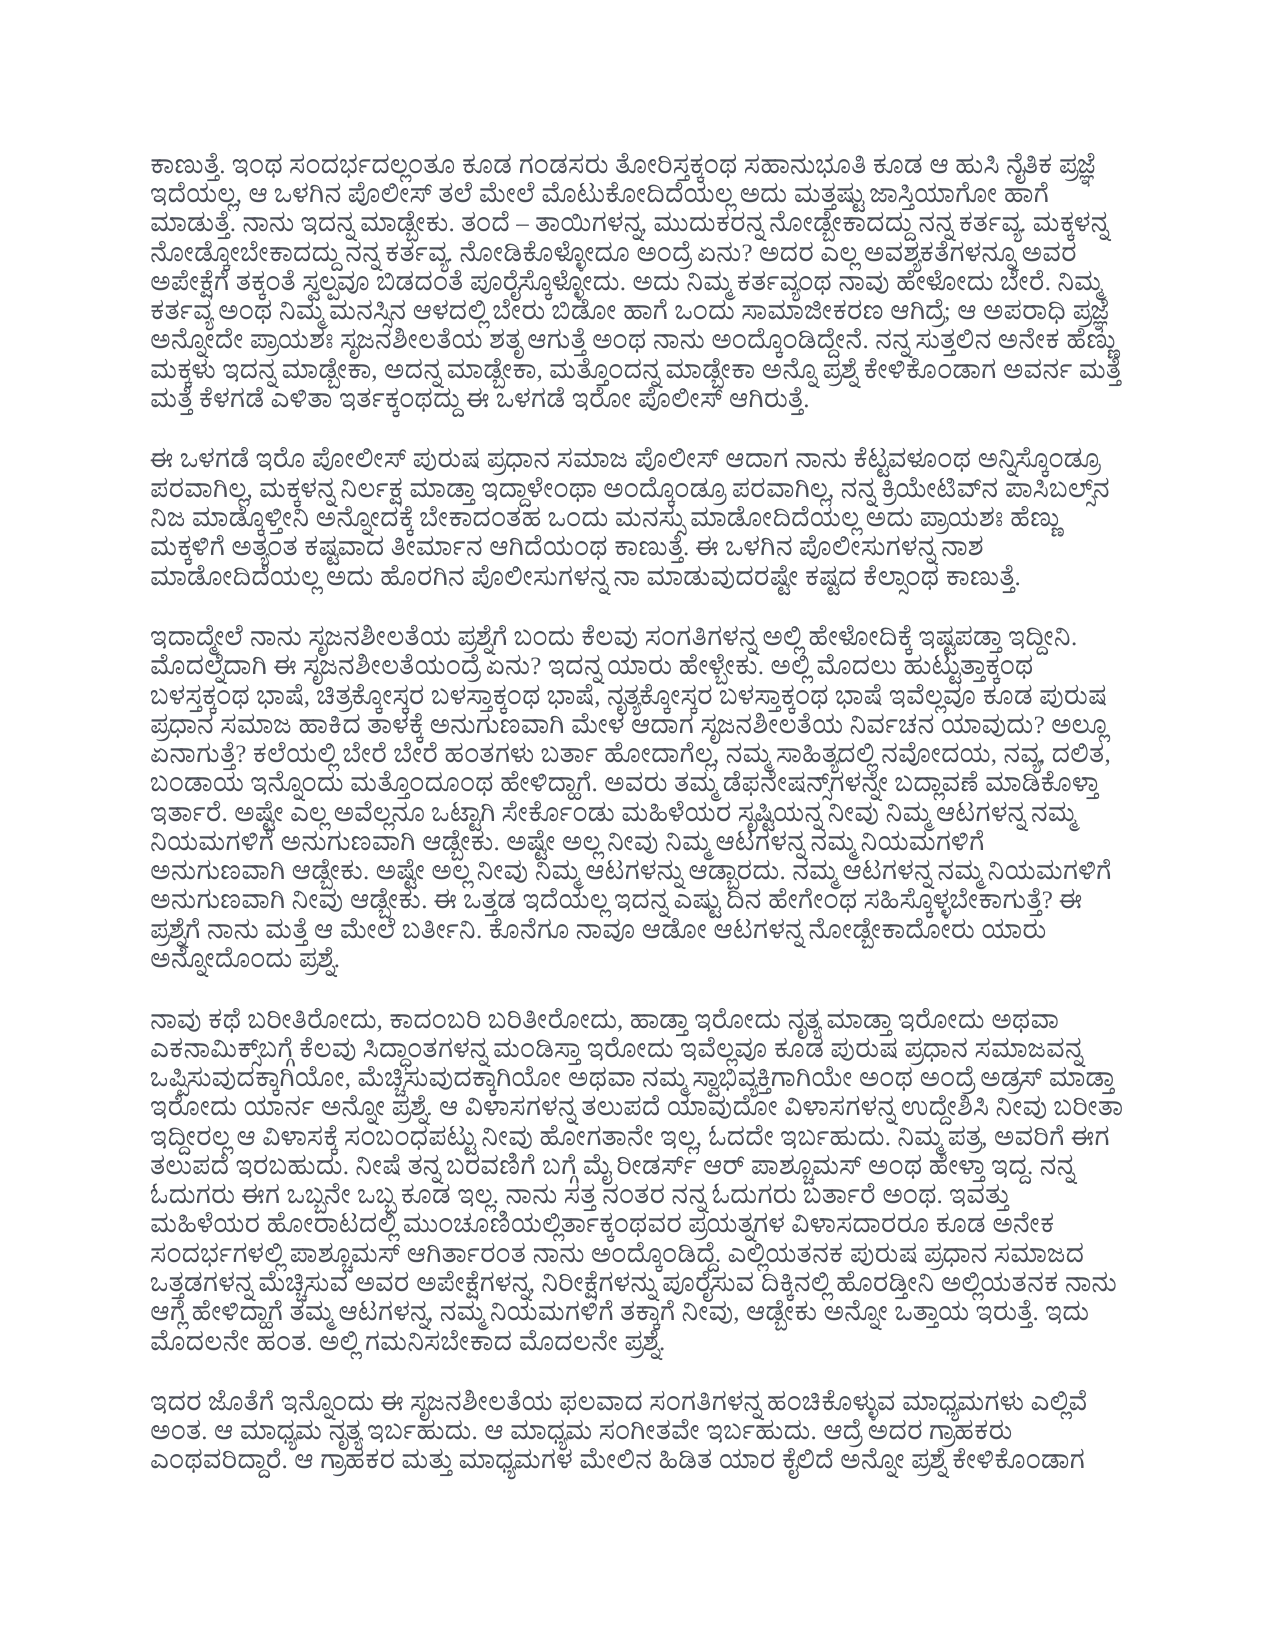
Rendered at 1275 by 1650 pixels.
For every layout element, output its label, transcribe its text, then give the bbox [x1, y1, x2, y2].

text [150, 150, 1125, 413]
text ನಾವು ಕಥೆ ಬರೀತಿರೋದು, ಕಾದಂಬರಿ ಬರಿತೀರೋದು, ಹಾಡ್ತಾ ಇರೋದು ನೃತ್ಯ ಮಾಡ್ತಾ ಇರೋದು ಅಥವಾ ಎಕನಾಮಿಕ್ಸ್‌ಬಗ್ಗೆ ಕೆಲವು ಸಿದ್ಧಾಂತಗಳನ್ನ ಮಂಡಿಸ್ತಾ ಇರೋದು ಇವೆಲ್ಲವೂ ಕೂಡ ಪುರುಷ ಪ್ರಧಾನ ಸಮಾಜವನ್ನ ಒಪ್ಪಿಸುವುದಕ್ಕಾಗಿಯೋ, ಮೆಚ್ಚಿಸುವುದಕ್ಕಾಗಿಯೋ ಅಥವಾ ನಮ್ಮ ಸ್ವಾಭಿವ್ಯಕ್ತಿಗಾಗಿಯೇ ಅಂಥ ಅಂದ್ರೆ ಅಡ್ರಸ್ ಮಾಡ್ತಾ ಇರೋದು ಯಾರ್ನ ಅನ್ನೋ ಪ್ರಶ್ನೆ. ಆ ವಿಳಾಸಗಳನ್ನ ತಲುಪದೆ ಯಾವುದೋ ವಿಳಾಸಗಳನ್ನ ಉದ್ದೇಶಿಸಿ ನೀವು ಬರೀತಾ ಇದ್ದೀರಲ್ಲ ಆ ವಿಳಾಸಕ್ಕೆ ಸಂಬಂಧಪಟ್ಟು ನೀವು ಹೋಗತಾನೇ ಇಲ್ಲ, ಓದದೇ ಇರ್ಬಹುದು. ನಿಮ್ಮ ಪತ್ರ, ಅವರಿಗೆ ಈಗ ತಲುಪದೆ ಇರಬಹುದು. ನೀಷೆ ತನ್ನ ಬರವಣಿಗೆ ಬಗ್ಗೆ ಮೈ ರೀಡರ್ಸ್‌ ಆರ್ ಪಾಶ್ಚೂಮಸ್ ಅಂಥ ಹೇಳ್ತಾ ಇದ್ದ. ನನ್ನ ಓದುಗರು ಈಗ ಒಬ್ಬನೇ ಒಬ್ಬ ಕೂಡ ಇಲ್ಲ. ನಾನು ಸತ್ತ ನಂತರ ನನ್ನ ಓದುಗರು ಬರ್ತಾರೆ ಅಂಥ. ಇವತ್ತು ಮಹಿಳೆಯರ ಹೋರಾಟದಲ್ಲಿ ಮುಂಚೂಣಿಯಲ್ಲಿರ್ತಾಕ್ಕಂಥವರ ಪ್ರಯತ್ನಗಳ ವಿಳಾಸದಾರರೂ ಕೂಡ ಅನೇಕ ಸಂದರ್ಭಗಳಲ್ಲಿ ಪಾಶ್ಚೂಮಸ್ ಆಗಿರ್ತಾರಂತ ನಾನು ಅಂದ್ಕೊಂಡಿದ್ದೆ. ಎಲ್ಲಿಯತನಕ ಪುರುಷ ಪ್ರಧಾನ ಸಮಾಜದ ಒತ್ತಡಗಳನ್ನ ಮೆಚ್ಚಿಸುವ ಅವರ ಅಪೇಕ್ಷೆಗಳನ್ನ, ನಿರೀಕ್ಷೆಗಳನ್ನು ಪೂರೈಸುವ ದಿಕ್ಕಿನಲ್ಲಿ ಹೊರಡ್ತೀನಿ ಅಲ್ಲಿಯತನಕ ನಾನು ಆಗ್ಲೆ ಹೇಳಿದ್ಹಾಗೆ ತಮ್ಮ ಆಟಗಳನ್ನ, ನಮ್ಮ ನಿಯಮಗಳಿಗೆ ತಕ್ಕಾಗೆ ನೀವು, ಆಡ್ಬೇಕು ಅನ್ನೋ ಒತ್ತಾಯ ಇರುತ್ತೆ. ಇದು ಮೊದಲನೇ ಹಂತ. ಅಲ್ಲಿ ಗಮನಿಸಬೇಕಾದ ಮೊದಲನೇ ಪ್ರಶ್ನೆ. [150, 1005, 1125, 1356]
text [150, 1387, 1125, 1475]
text ಈ ಒಳಗಡೆ ಇರೊ ಪೋಲೀಸ್ ಪುರುಷ ಪ್ರಧಾನ ಸಮಾಜ ಪೊಲೀಸ್ ಆದಾಗ ನಾನು ಕೆಟ್ಟವಳೂಂಥ ಅನ್ನಿಸ್ಕೊಂಡ್ರೂ ಪರವಾಗಿಲ್ಲ, ಮಕ್ಕಳನ್ನ ನಿರ್ಲಕ್ಷ ಮಾಡ್ತಾ ಇದ್ದಾಳೇಂಥಾ ಅಂದ್ಕೊಂಡ್ರೂ ಪರವಾಗಿಲ್ಲ, ನನ್ನ ಕ್ರಿಯೇಟಿವ್‌ನ ಪಾಸಿಬಲ್ಸ್‌ನ ನಿಜ ಮಾಡ್ಕೊಳ್ತೀನಿ ಅನ್ನೋದಕ್ಕೆ ಬೇಕಾದಂತಹ ಒಂದು ಮನಸ್ಸು ಮಾಡೋದಿದೆಯಲ್ಲ ಅದು ಪ್ರಾಯಶಃ ಹೆಣ್ಣು ಮಕ್ಕಳಿಗೆ ಅತ್ಯಂತ ಕಷ್ಟವಾದ ತೀರ್ಮಾನ ಆಗಿದೆಯಂಥ ಕಾಣುತ್ತೆ. ಈ ಒಳಗಿನ ಪೊಲೀಸುಗಳನ್ನ ನಾಶ ಮಾಡೋದಿದೆಯಲ್ಲ ಅದು ಹೊರಗಿನ ಪೊಲೀಸುಗಳನ್ನ ನಾ ಮಾಡುವುದರಷ್ಟೇ ಕಷ್ಟದ ಕೆಲ್ಸಾಂಥ ಕಾಣುತ್ತೆ. [150, 445, 1125, 591]
text ಇದಾದ್ಮೇಲೆ ನಾನು ಸೃಜನಶೀಲತೆಯ ಪ್ರಶ್ನೆಗೆ ಬಂದು ಕೆಲವು ಸಂಗತಿಗಳನ್ನ ಅಲ್ಲಿ ಹೇಳೋದಿಕ್ಕೆ ಇಷ್ಟಪಡ್ತಾ ಇದ್ದೀನಿ. ಮೊದಲ್ನೆದಾಗಿ ಈ ಸೃಜನಶೀಲತೆಯಂದ್ರೆ ಏನು? ಇದನ್ನ ಯಾರು ಹೇಳ್ಬೇಕು. ಅಲ್ಲಿ ಮೊದಲು ಹುಟ್ಟುತ್ತಾಕ್ಕಂಥ ಬಳಸ್ತಕ್ಕಂಥ ಭಾಷೆ, ಚಿತ್ರಕ್ಕೋಸ್ಕರ ಬಳಸ್ತಾಕ್ಕಂಥ ಭಾಷೆ, ನೃತ್ಯಕ್ಕೋಸ್ಕರ ಬಳಸ್ತಾಕ್ಕಂಥ ಭಾಷೆ ಇವೆಲ್ಲವೂ ಕೂಡ ಪುರುಷ ಪ್ರಧಾನ ಸಮಾಜ ಹಾಕಿದ ತಾಳಕ್ಕೆ ಅನುಗುಣವಾಗಿ ಮೇಳ ಆದಾಗ ಸೃಜನಶೀಲತೆಯ ನಿರ್ವಚನ ಯಾವುದು? ಅಲ್ಲೂ ಏನಾಗುತ್ತೆ? ಕಲೆಯಲ್ಲಿ ಬೇರೆ ಬೇರೆ ಹಂತಗಳು ಬರ್ತಾ ಹೋದಾಗೆಲ್ಲ, ನಮ್ಮ ಸಾಹಿತ್ಯದಲ್ಲಿ ನವೋದಯ, ನವ್ಯ, ದಲಿತ, ಬಂಡಾಯ ಇನ್ನೊಂದು ಮತ್ತೊಂದೂಂಥ ಹೇಳಿದ್ಹಾಗೆ. ಅವರು ತಮ್ಮ ಡೆಫನೇಷನ್ಸ್‌ಗಳನ್ನೇ ಬದ್ಲಾವಣೆ ಮಾಡಿಕೊಳ್ತಾ ಇರ್ತಾರೆ. ಅಷ್ಟೇ ಎಲ್ಲ ಅವೆಲ್ಲನೂ ಒಟ್ಟಾಗಿ ಸೇರ್ಕೊಂಡು ಮಹಿಳೆಯರ ಸೃಷ್ಟಿಯನ್ನ ನೀವು ನಿಮ್ಮ ಆಟಗಳನ್ನ ನಮ್ಮ ನಿಯಮಗಳಿಗೆ ಅನುಗುಣವಾಗಿ ಆಡ್ಬೇಕು. ಅಷ್ಟೇ ಅಲ್ಲ ನೀವು ನಿಮ್ಮ ಆಟಗಳನ್ನ ನಮ್ಮ ನಿಯಮಗಳಿಗೆ ಅನುಗುಣವಾಗಿ ಆಡ್ಬೇಕು. ಅಷ್ಟೇ ಅಲ್ಲ ನೀವು ನಿಮ್ಮ ಆಟಗಳನ್ನು ಆಡ್ಬಾರದು. ನಮ್ಮ ಆಟಗಳನ್ನ ನಮ್ಮ ನಿಯಮಗಳಿಗೆ ಅನುಗುಣವಾಗಿ ನೀವು ಆಡ್ಬೇಕು. ಈ ಒತ್ತಡ ಇದೆಯಲ್ಲ ಇದನ್ನ ಎಷ್ಟು ದಿನ ಹೇಗೇಂಥ ಸಹಿಸ್ಕೊಳ್ಳಬೇಕಾಗುತ್ತೆ? ಈ ಪ್ರಶ್ನೆಗೆ ನಾನು ಮತ್ತೆ ಆ ಮೇಲೆ ಬರ್ತೀನಿ. ಕೊನೆಗೂ ನಾವೂ ಆಡೋ ಆಟಗಳನ್ನ ನೋಡ್ಬೇಕಾದೋರು ಯಾರು ಅನ್ನೋದೊಂದು ಪ್ರಶ್ನೆ. [150, 622, 1125, 973]
